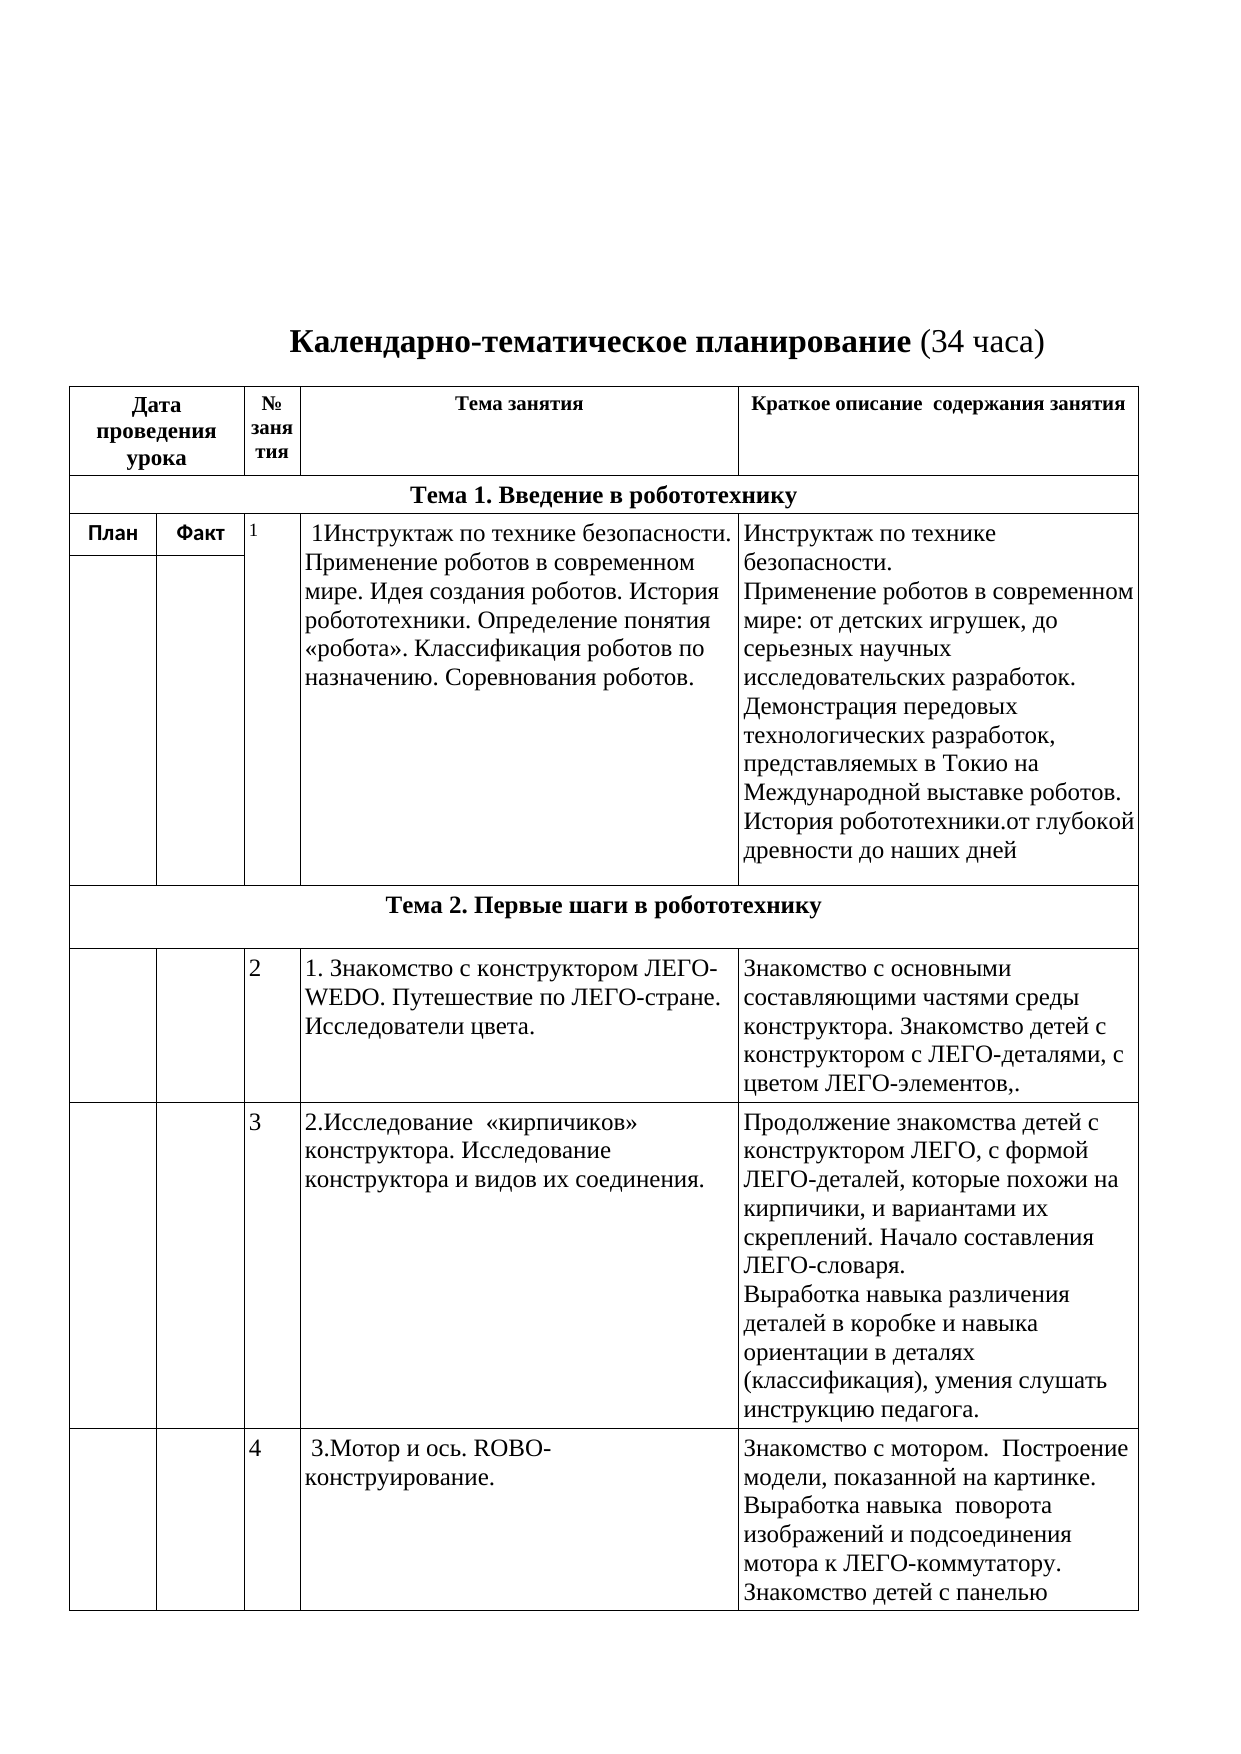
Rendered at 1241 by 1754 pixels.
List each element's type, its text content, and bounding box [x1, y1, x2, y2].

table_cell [301, 1429, 738, 1610]
table_cell Продолжение знакомства детей с конструктором ЛЕГО, с формой ЛЕГО-деталей, которые похожи на кирпичики, и вариантами их скреплений. Начало составления ЛЕГО-словаря. Выработка навыка различения деталей в коробке и навыка ориентации в деталях (классификация), умения слушать инструкцию педагога. [739, 1103, 1138, 1428]
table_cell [739, 1429, 1138, 1610]
table_header Краткое описание содержания занятия [739, 387, 1138, 474]
table_cell Инструктаж по технике безопасности. Применение роботов в современном мире: от детских игрушек, до серьезных научных исследовательских разработок. Демонстрация передовых технологических разработок, представляемых в Токио на Международной выставке роботов. История робототехники.от глубокой древности до наших дней [739, 514, 1138, 885]
table_cell [70, 1429, 156, 1610]
table_cell Тема 2. Первые шаги в робототехнику [70, 886, 1138, 948]
table_cell 1 [245, 514, 300, 885]
table_header № занятия [245, 387, 300, 474]
table_cell 2.Исследование «кирпичиков» конструктора. Исследование конструктора и видов их соединения. [301, 1103, 738, 1428]
table_cell [70, 556, 156, 885]
table_cell Тема 1. Введение в робототехнику [70, 476, 1138, 513]
table_cell Знакомство с основными составляющими частями среды конструктора. Знакомство детей с конструктором с ЛЕГО-деталями, с цветом ЛЕГО-элементов,. [739, 949, 1138, 1102]
table_cell 2 [245, 949, 300, 1102]
table_cell [70, 1103, 156, 1428]
table_cell [157, 949, 244, 1102]
table_cell Факт [157, 514, 244, 555]
table_cell [70, 949, 156, 1102]
table_cell План [70, 514, 156, 555]
table_cell 1. Знакомство с конструктором ЛЕГО-WEDO. Путешествие по ЛЕГО-стране. Исследователи цвета. [301, 949, 738, 1102]
table_cell [157, 556, 244, 885]
table_cell [157, 1103, 244, 1428]
table_cell 4 [245, 1429, 300, 1610]
text Календарно-тематическое планирование (34 часа) [177, 321, 1152, 359]
table_cell 3 [245, 1103, 300, 1428]
table_cell [157, 1429, 244, 1610]
table_header Тема занятия [301, 387, 738, 474]
table_header Дата проведения урока [70, 387, 244, 474]
table_cell 1Инструктаж по технике безопасности. Применение роботов в современном мире. Идея создания роботов. История робототехники. Определение понятия «робота». Классификация роботов по назначению. Соревнования роботов. [301, 514, 738, 885]
